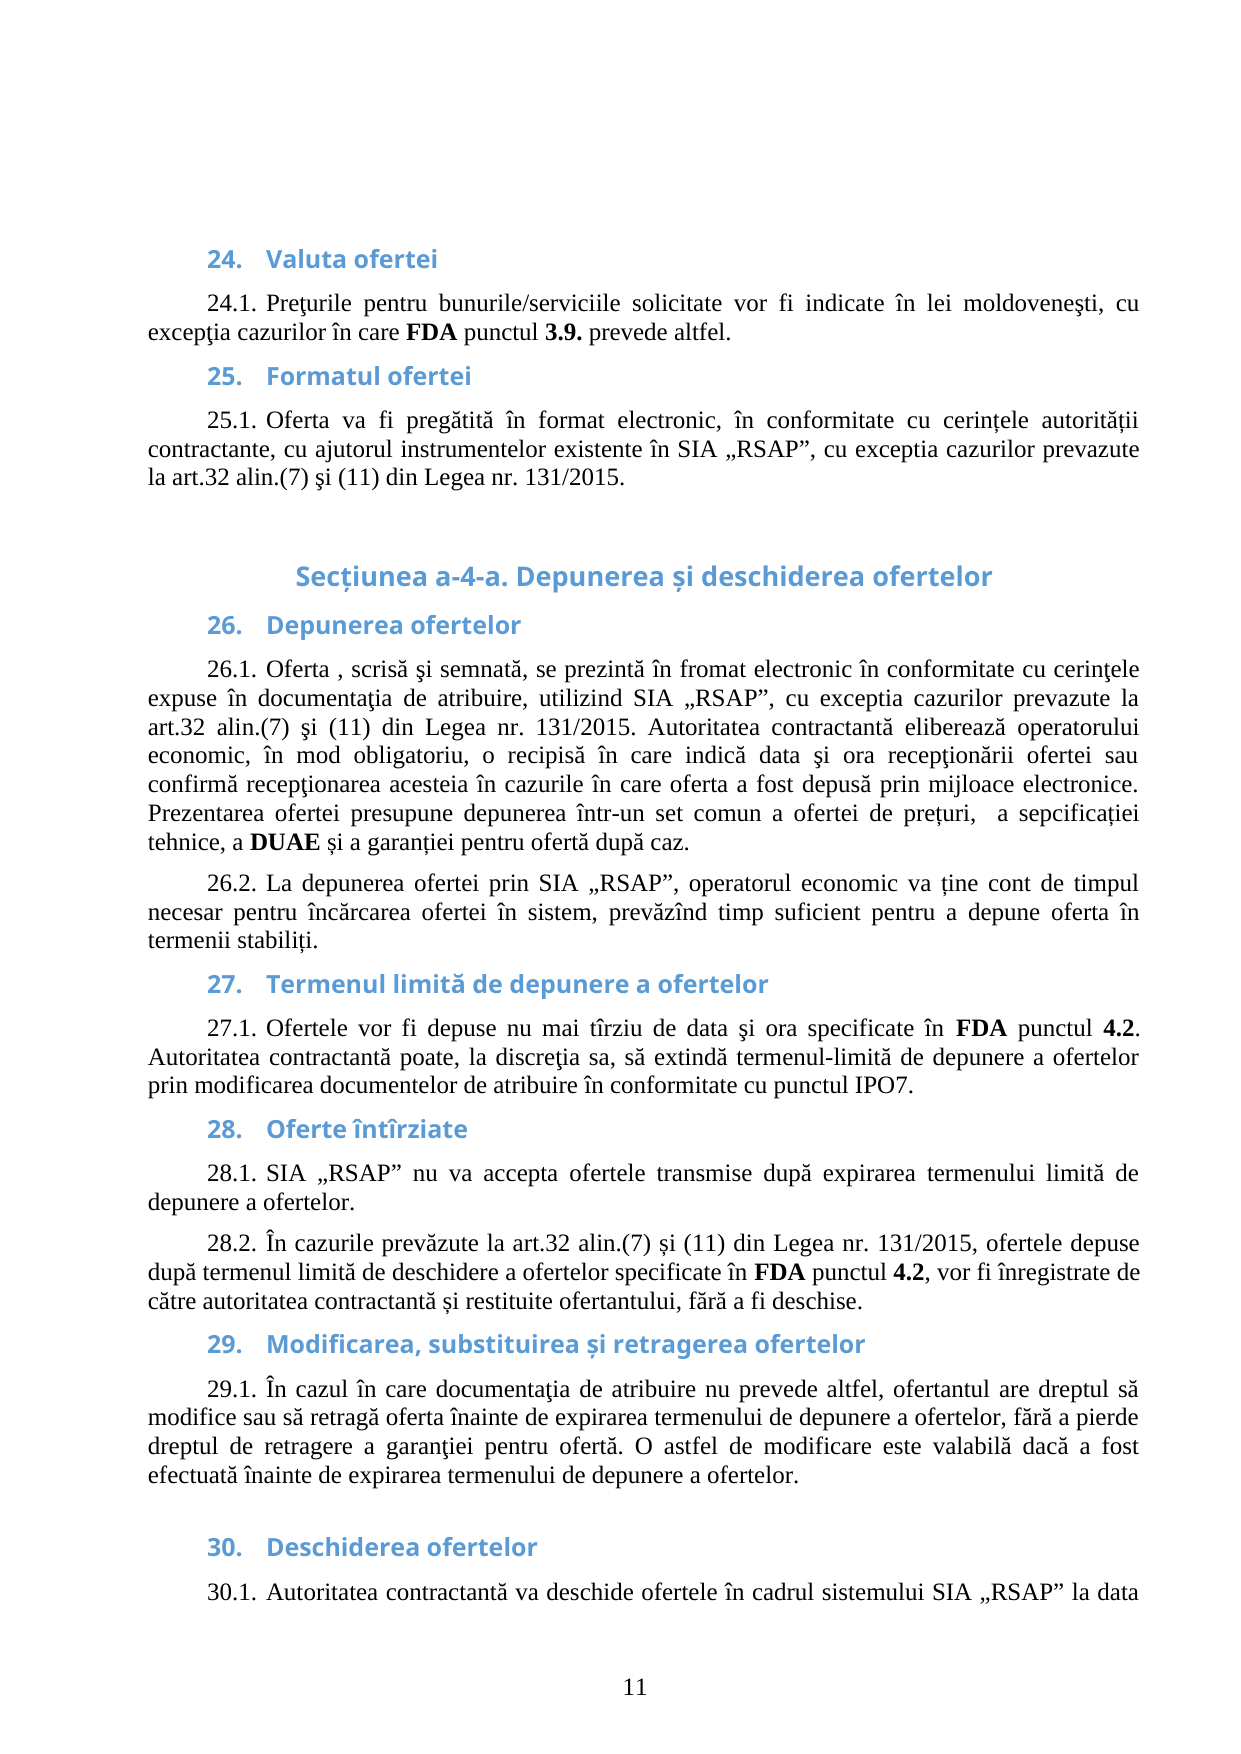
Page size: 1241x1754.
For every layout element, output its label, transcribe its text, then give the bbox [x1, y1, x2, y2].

table_cell Secțiunea a-4-a. Depunerea și deschiderea ofertelor [136, 545, 1152, 607]
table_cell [136, 118, 1152, 545]
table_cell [136, 608, 1152, 1605]
